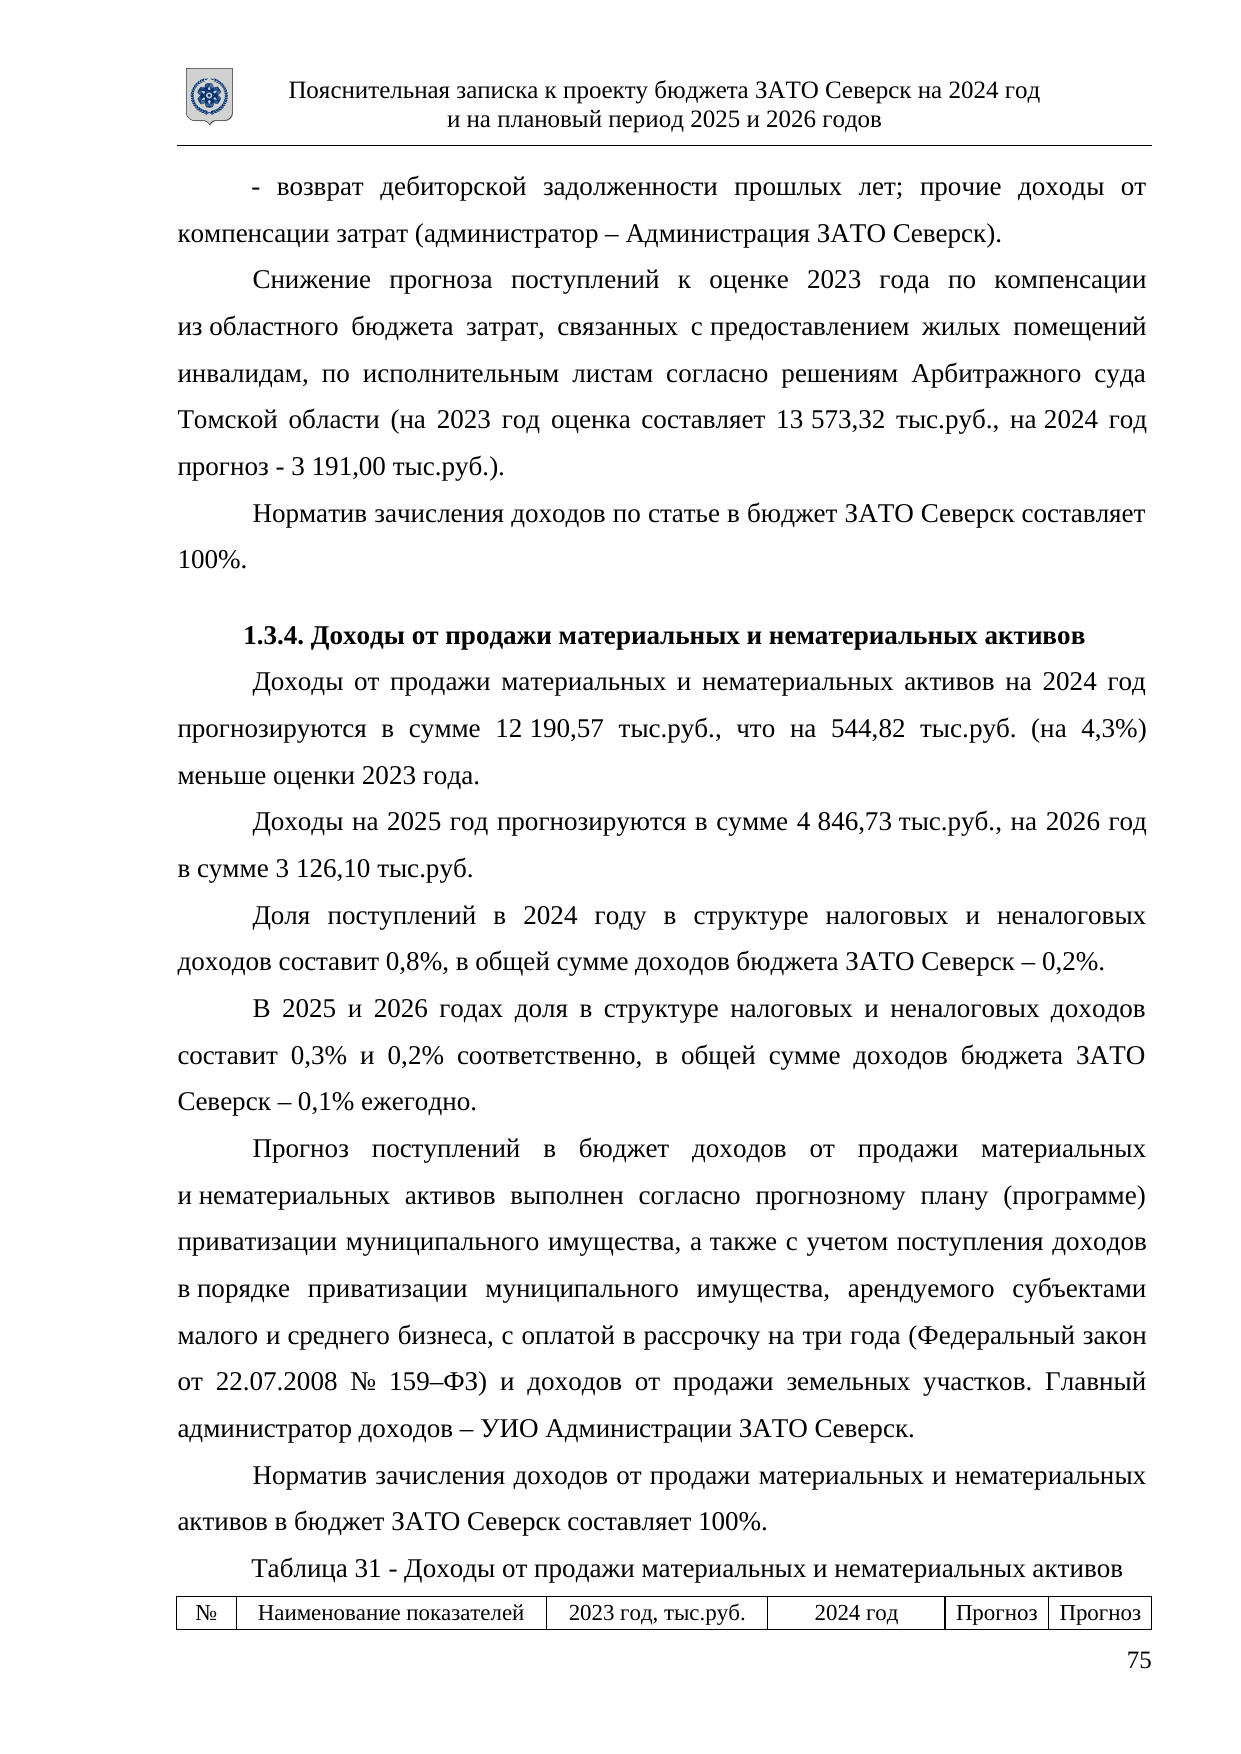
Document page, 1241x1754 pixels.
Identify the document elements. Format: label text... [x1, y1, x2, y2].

text Снижение прогноза поступлений к оценке 2023 года по компенсации из областного бюджета затрат, связанных с предоставлением жилых помещений инвалидам, по исполнительным листам согласно решениям Арбитражного суда Томской области (на 2023 год оценка составляет 13 573,32 тыс.руб., на 2024 год прогноз - 3 191,00 тыс.руб.). [177, 263, 1147, 481]
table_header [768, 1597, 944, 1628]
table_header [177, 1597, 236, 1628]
text Прогноз поступлений в бюджет доходов от продажи материальных и нематериальных активов выполнен согласно прогнозному плану (программе) приватизации муниципального имущества, а также с учетом поступления доходов в порядке приватизации муниципального имущества, арендуемого субъектами малого и среднего бизнеса, с оплатой в рассрочку на три года (Федеральный закон от 22.07.2008 № 159–ФЗ) и доходов от продажи земельных участков. Главный администратор доходов – УИО Администрации ЗАТО Северск. [177, 1132, 1147, 1443]
text Таблица 31 - Доходы от продажи материальных и нематериальных активов [177, 1552, 1152, 1583]
text Доля поступлений в 2024 году в структуре налоговых и неналоговых доходов составит 0,8%, в общей сумме доходов бюджета ЗАТО Северск – 0,2%. [177, 899, 1147, 977]
text Доходы на 2025 год прогнозируются в сумме 4 846,73 тыс.руб., на 2026 год в сумме 3 126,10 тыс.руб. [177, 806, 1147, 883]
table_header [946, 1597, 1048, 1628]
text Норматив зачисления доходов от продажи материальных и нематериальных активов в бюджет ЗАТО Северск составляет 100%. [177, 1459, 1147, 1537]
text Норматив зачисления доходов по статье в бюджет ЗАТО Северск составляет 100%. [177, 497, 1147, 574]
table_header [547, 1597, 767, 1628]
text 1.3.4. Доходы от продажи материальных и нематериальных активов [177, 619, 1152, 650]
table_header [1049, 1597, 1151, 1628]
picture [186, 68, 233, 126]
text - возврат дебиторской задолженности прошлых лет; прочие доходы от компенсации затрат (администратор – Администрация ЗАТО Северск). [177, 170, 1147, 248]
text В 2025 и 2026 годах доля в структуре налоговых и неналоговых доходов составит 0,3% и 0,2% соответственно, в общей сумме доходов бюджета ЗАТО Северск – 0,1% ежегодно. [177, 992, 1147, 1117]
text Доходы от продажи материальных и нематериальных активов на 2024 год прогнозируются в сумме 12 190,57 тыс.руб., что на 544,82 тыс.руб. (на 4,3%) меньше оценки 2023 года. [177, 666, 1147, 790]
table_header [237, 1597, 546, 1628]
